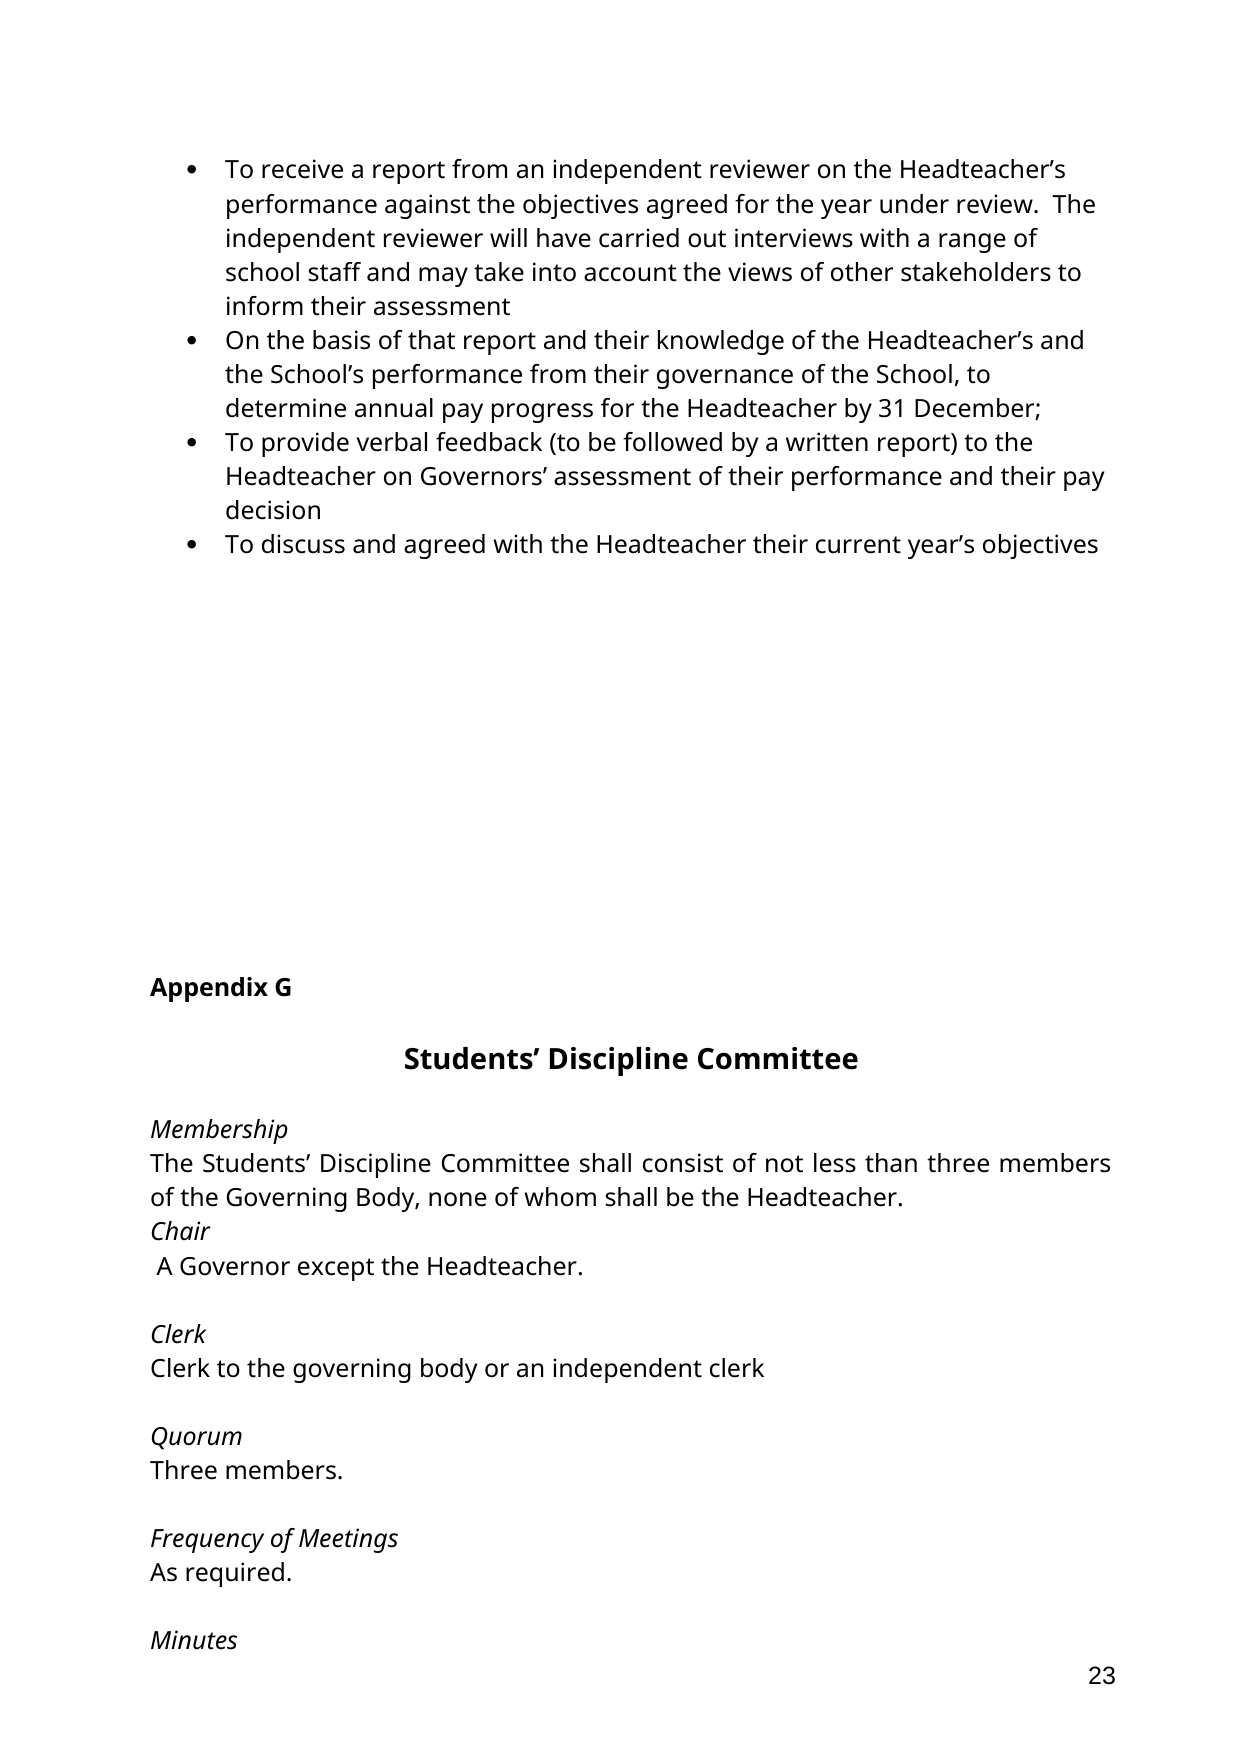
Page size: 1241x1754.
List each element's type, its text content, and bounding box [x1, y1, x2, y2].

text A Governor except the Headteacher. [150, 1248, 1113, 1282]
text Chair [150, 1214, 1113, 1248]
text As required. [150, 1555, 1113, 1589]
text Minutes [150, 1623, 1113, 1657]
list To provide verbal feedback (to be followed by a written report) to the Headteacher on Governors’ assessment of their performance and their pay decision [187, 425, 1116, 527]
text The Students’ Discipline Committee shall consist of not less than three members of the Governing Body, none of whom shall be the Headteacher. [150, 1146, 1113, 1214]
text Students’ Discipline Committee [150, 1038, 1113, 1078]
text Frequency of Meetings [150, 1521, 1113, 1555]
text Clerk [150, 1316, 1113, 1350]
text Quorum [150, 1418, 1113, 1452]
list To discuss and agreed with the Headteacher their current year’s objectives [187, 527, 1116, 561]
list To receive a report from an independent reviewer on the Headteacher’s performance against the objectives agreed for the year under review. The independent reviewer will have carried out interviews with a range of school staff and may take into account the views of other stakeholders to inform their assessment [187, 152, 1116, 322]
list On the basis of that report and their knowledge of the Headteacher’s and the School’s performance from their governance of the School, to determine annual pay progress for the Headteacher by 31 December; [187, 322, 1116, 425]
text Three members. [150, 1452, 1113, 1487]
text Appendix G [150, 970, 1113, 1004]
text Clerk to the governing body or an independent clerk [150, 1350, 1113, 1384]
text Membership [150, 1112, 1113, 1146]
